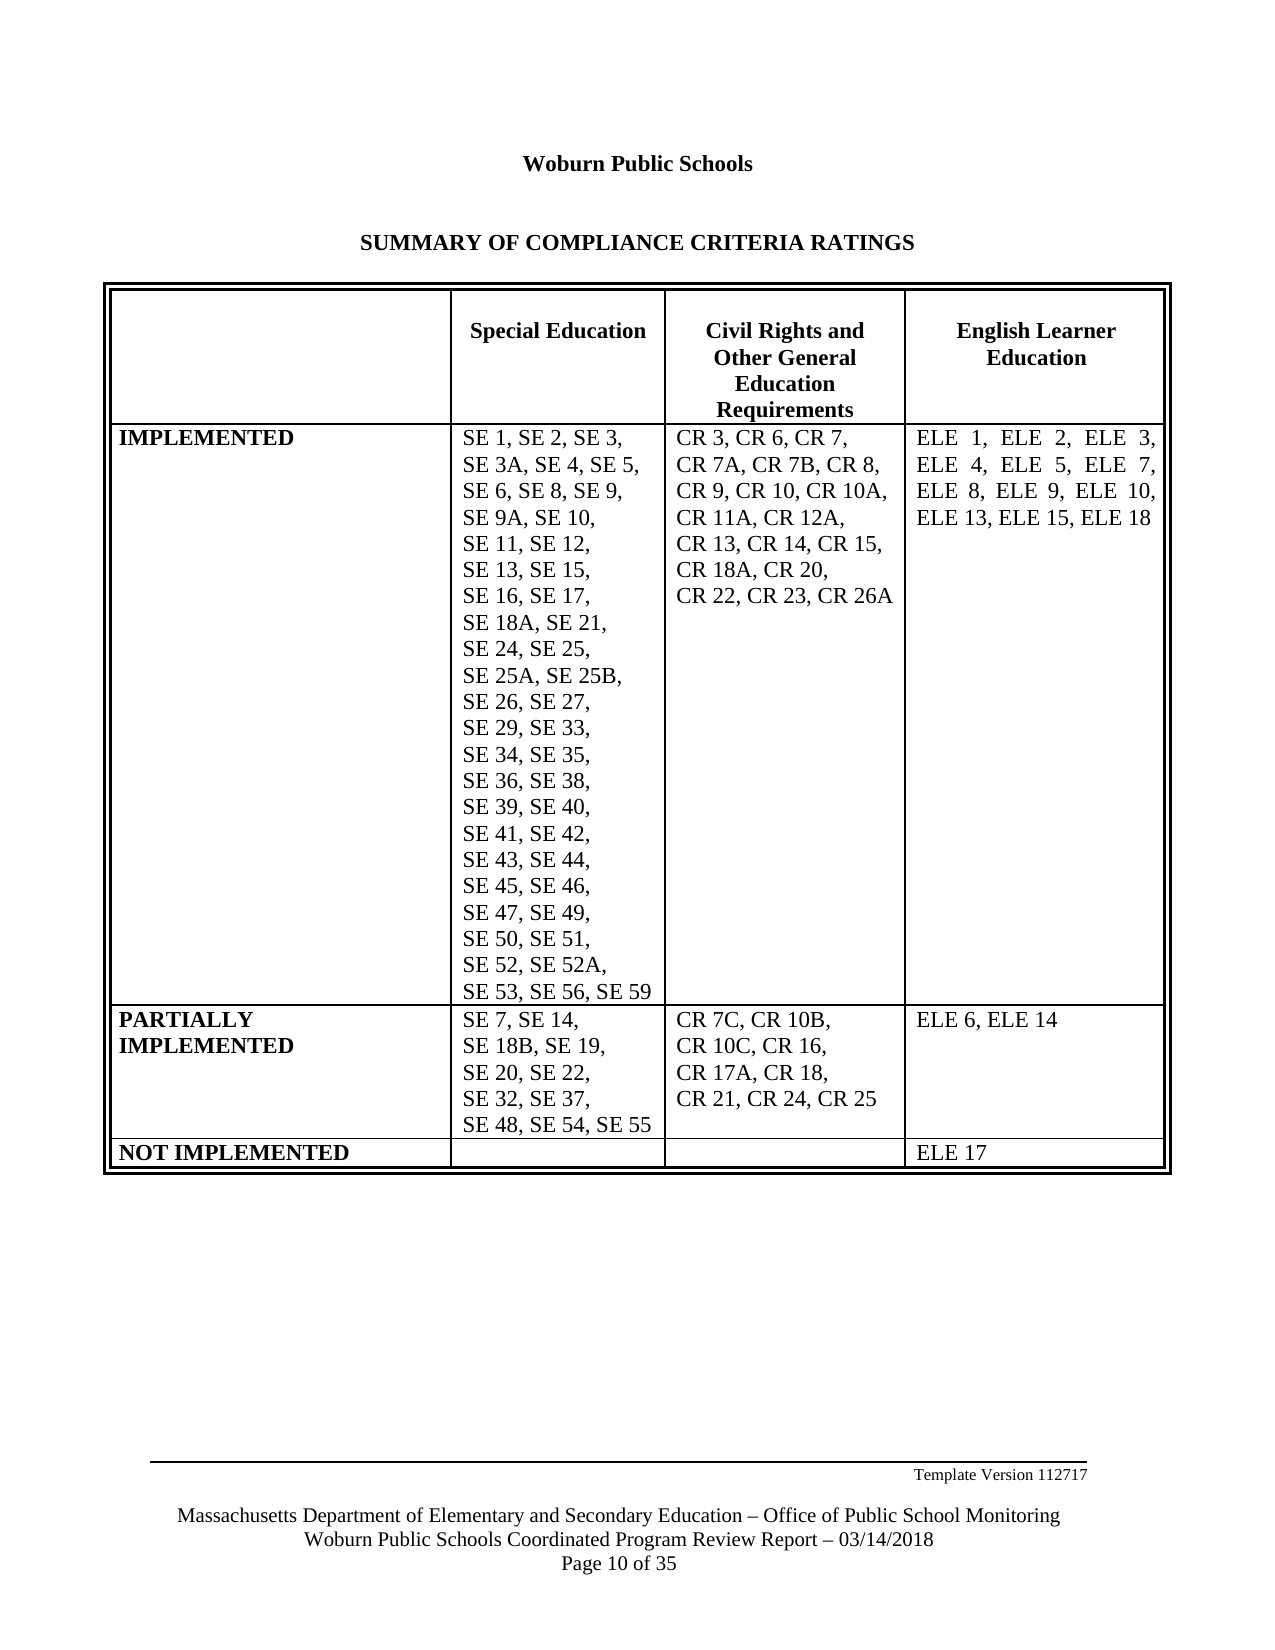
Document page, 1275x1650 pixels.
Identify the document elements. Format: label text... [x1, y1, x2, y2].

table_cell [666, 1139, 904, 1166]
table_cell [452, 1139, 664, 1166]
table_cell CR 7C, CR 10B, CR 10C, CR 16, CR 17A, CR 18, CR 21, CR 24, CR 25 [666, 1006, 904, 1138]
table_cell ELE 1, ELE 2, ELE 3, ELE 4, ELE 5, ELE 7, ELE 8, ELE 9, ELE 10, ELE 13, ELE 15, ELE 18 [906, 425, 1163, 1004]
table_cell ELE 17 [906, 1139, 1163, 1166]
text SUMMARY OF COMPLIANCE CRITERIA RATINGS [75, 229, 1200, 255]
table_cell SE 7, SE 14, SE 18B, SE 19, SE 20, SE 22, SE 32, SE 37, SE 48, SE 54, SE 55 [452, 1006, 664, 1138]
text Woburn Public Schools [150, 150, 1125, 176]
table_header Special Education [452, 291, 664, 423]
table_cell PARTIALLY IMPLEMENTED [112, 1006, 450, 1138]
table_cell IMPLEMENTED [112, 425, 450, 1004]
table_cell NOT IMPLEMENTED [112, 1139, 450, 1166]
table_header [107, 285, 451, 423]
table_cell ELE 6, ELE 14 [906, 1006, 1163, 1138]
table_header Civil Rights and Other General Education Requirements [666, 291, 904, 423]
table_cell CR 3, CR 6, CR 7, CR 7A, CR 7B, CR 8, CR 9, CR 10, CR 10A, CR 11A, CR 12A, CR 13, CR 14, CR 15, CR 18A, CR 20, CR 22, CR 23, CR 26A [666, 425, 904, 1004]
table_cell SE 1, SE 2, SE 3, SE 3A, SE 4, SE 5, SE 6, SE 8, SE 9, SE 9A, SE 10, SE 11, SE 12, SE 13, SE 15, SE 16, SE 17, SE 18A, SE 21, SE 24, SE 25, SE 25A, SE 25B, SE 26, SE 27, SE 29, SE 33, SE 34, SE 35, SE 36, SE 38, SE 39, SE 40, SE 41, SE 42, SE 43, SE 44, SE 45, SE 46, SE 47, SE 49, SE 50, SE 51, SE 52, SE 52A, SE 53, SE 56, SE 59 [452, 425, 664, 1004]
table_header English Learner Education [905, 285, 1168, 423]
